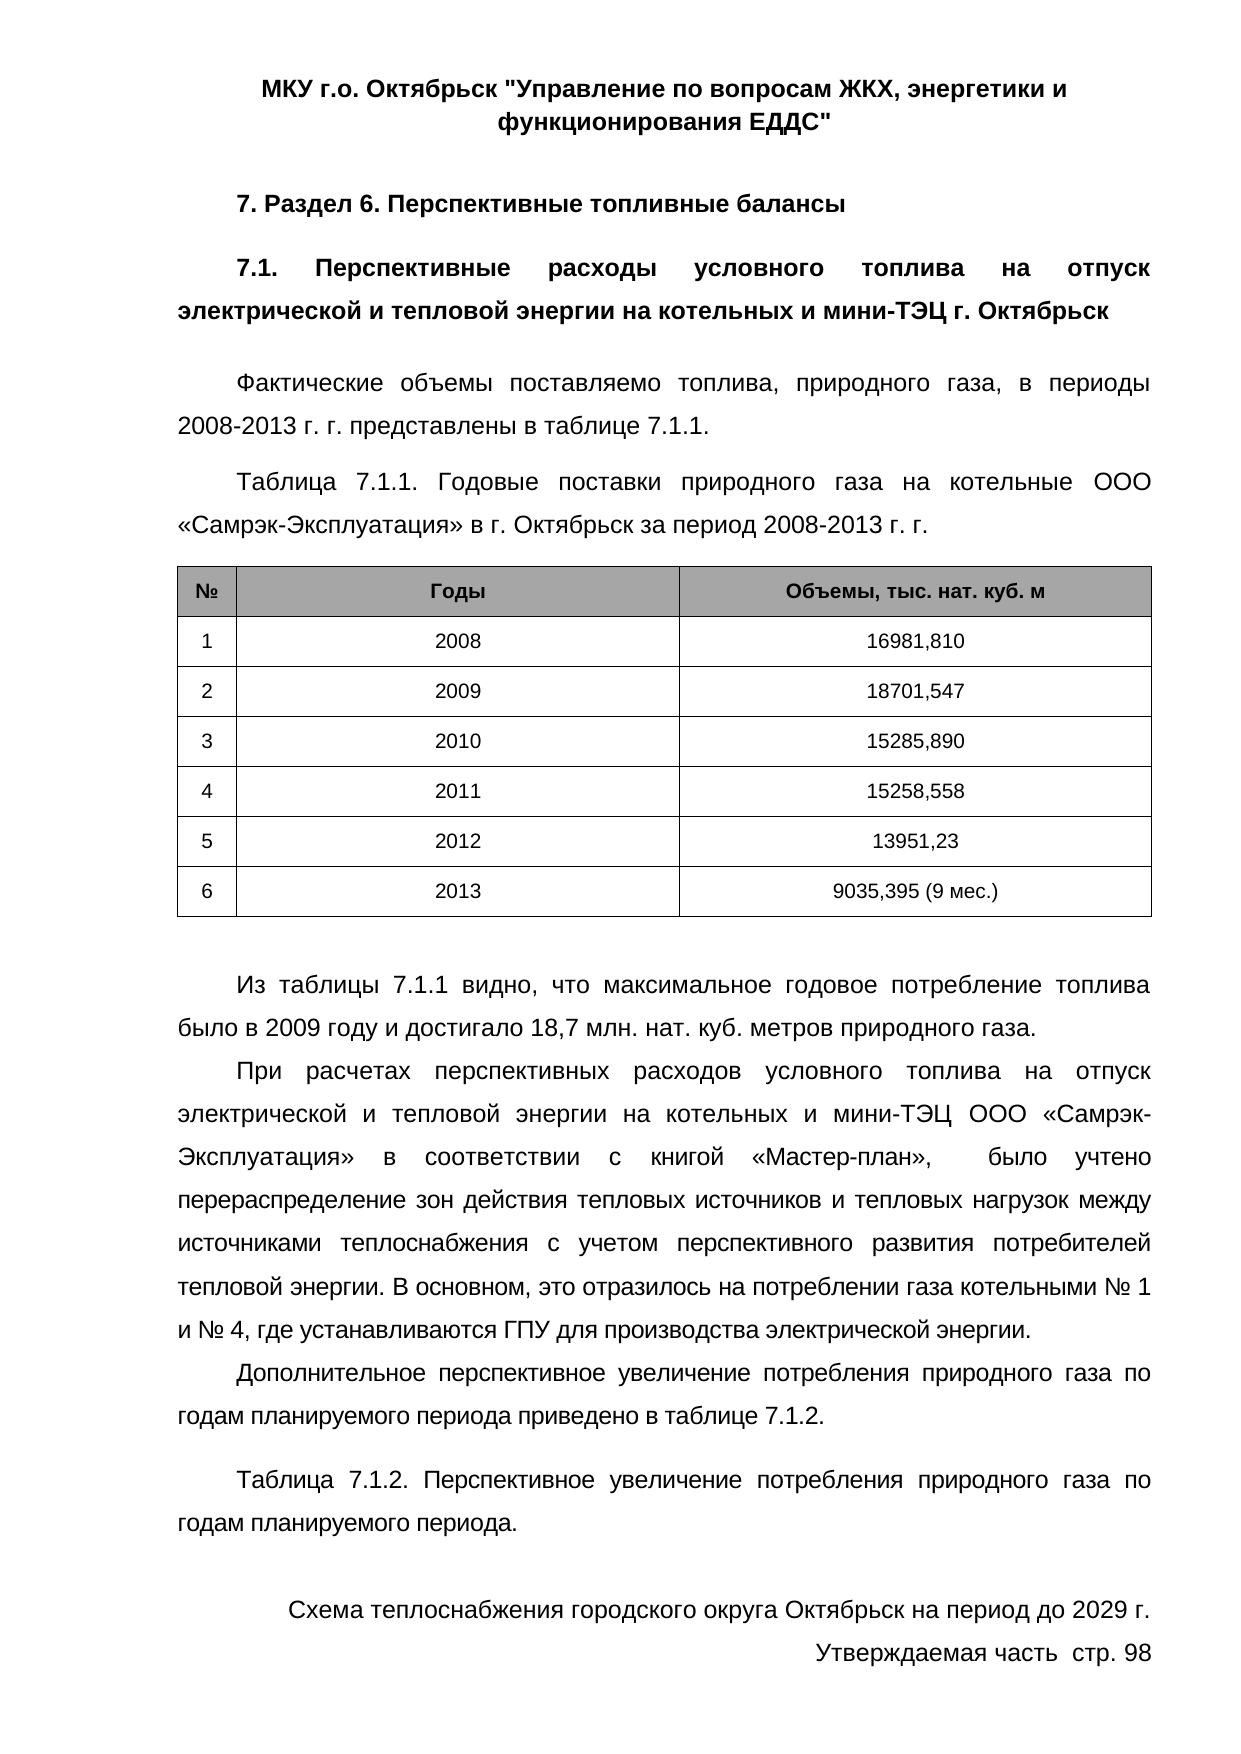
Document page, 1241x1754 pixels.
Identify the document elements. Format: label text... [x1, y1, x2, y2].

text Таблица 7.1.1. Годовые поставки природного газа на котельные ООО «Самрэк-Эксплуатация» в г. Октябрьск за период 2008-2013 г. г. [177, 467, 1152, 539]
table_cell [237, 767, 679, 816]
subtitle 7. Раздел 6. Перспективные топливные балансы [177, 189, 1152, 217]
subtitle 7.1. Перспективные расходы условного топлива на отпуск электрической и тепловой энергии на котельных и мини-ТЭЦ г. Октябрьск [177, 253, 1152, 324]
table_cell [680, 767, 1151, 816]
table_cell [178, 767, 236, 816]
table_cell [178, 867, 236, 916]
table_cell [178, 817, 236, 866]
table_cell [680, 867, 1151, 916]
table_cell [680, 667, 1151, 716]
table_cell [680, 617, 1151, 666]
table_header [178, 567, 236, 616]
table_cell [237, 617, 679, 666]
text Дополнительное перспективное увеличение потребления природного газа по годам планируемого периода приведено в таблице 7.1.2. [177, 1358, 1152, 1430]
text Таблица 7.1.2. Перспективное увеличение потребления природного газа по годам планируемого периода. [177, 1465, 1152, 1537]
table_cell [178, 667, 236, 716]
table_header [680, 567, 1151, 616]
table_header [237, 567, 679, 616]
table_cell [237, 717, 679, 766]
text Фактические объемы поставляемо топлива, природного газа, в периоды 2008-2013 г. г. представлены в таблице 7.1.1. [177, 368, 1152, 440]
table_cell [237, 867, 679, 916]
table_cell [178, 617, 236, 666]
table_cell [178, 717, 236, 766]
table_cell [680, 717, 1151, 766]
text При расчетах перспективных расходов условного топлива на отпуск электрической и тепловой энергии на котельных и мини-ТЭЦ ООО «Самрэк-Эксплуатация» в соответствии с книгой «Мастер-план», было учтено перераспределение зон действия тепловых источников и тепловых нагрузок между источниками теплоснабжения с учетом перспективного развития потребителей тепловой энергии. В основном, это отразилось на потреблении газа котельными № 1 и № 4, где устанавливаются ГПУ для производства электрической энергии. [177, 1056, 1152, 1343]
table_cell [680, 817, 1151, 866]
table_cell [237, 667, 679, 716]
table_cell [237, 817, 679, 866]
text Из таблицы 7.1.1 видно, что максимальное годовое потребление топлива было в 2009 году и достигало 18,7 млн. нат. куб. метров природного газа. [177, 970, 1152, 1042]
